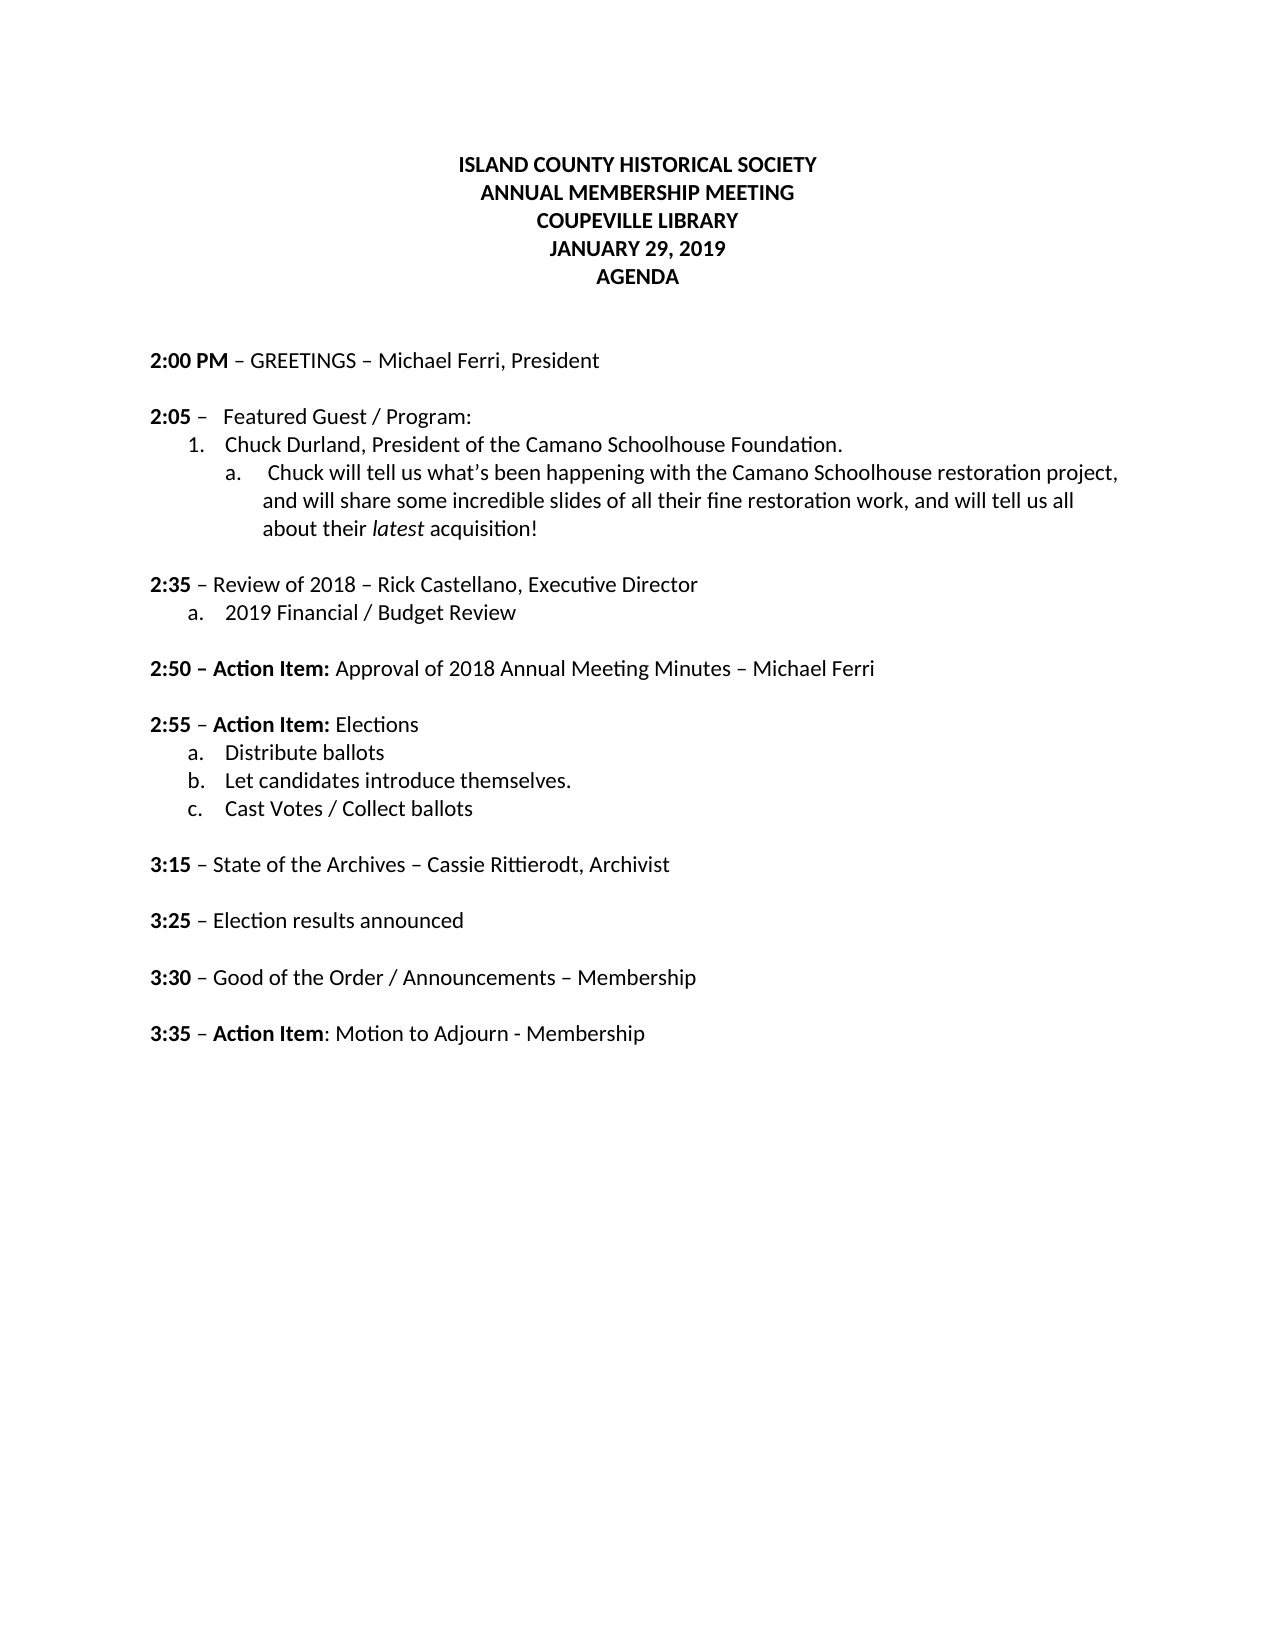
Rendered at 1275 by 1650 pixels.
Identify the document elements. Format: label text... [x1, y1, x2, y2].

text 2:55 – Action Item: Elections [150, 710, 1125, 738]
list Distribute ballots [187, 738, 1125, 766]
list Cast Votes / Collect ballots [187, 794, 1125, 822]
text AGENDA [150, 262, 1125, 290]
list Let candidates introduce themselves. [187, 766, 1125, 794]
text COUPEVILLE LIBRARY [150, 206, 1125, 234]
text JANUARY 29, 2019 [150, 234, 1125, 262]
text 2:00 PM – GREETINGS – Michael Ferri, President [150, 346, 1125, 374]
list Chuck will tell us what’s been happening with the Camano Schoolhouse restoration project, and will share some incredible slides of all their fine restoration work, and will tell us all about their latest acquisition! [225, 458, 1125, 542]
text 2:50 – Action Item: Approval of 2018 Annual Meeting Minutes – Michael Ferri [150, 654, 1125, 682]
text 3:25 – Election results announced [150, 907, 1125, 934]
text ISLAND COUNTY HISTORICAL SOCIETY [150, 150, 1125, 178]
text 3:30 – Good of the Order / Announcements – Membership [150, 963, 1125, 991]
text 3:35 – Action Item: Motion to Adjourn - Membership [150, 1019, 1125, 1047]
list Chuck Durland, President of the Camano Schoolhouse Foundation. [187, 430, 1125, 458]
text 3:15 – State of the Archives – Cassie Rittierodt, Archivist [150, 851, 1125, 878]
text ANNUAL MEMBERSHIP MEETING [150, 178, 1125, 206]
text 2:35 – Review of 2018 – Rick Castellano, Executive Director [150, 570, 1125, 598]
list 2019 Financial / Budget Review [187, 598, 1125, 626]
text 2:05 – Featured Guest / Program: [150, 402, 1125, 430]
